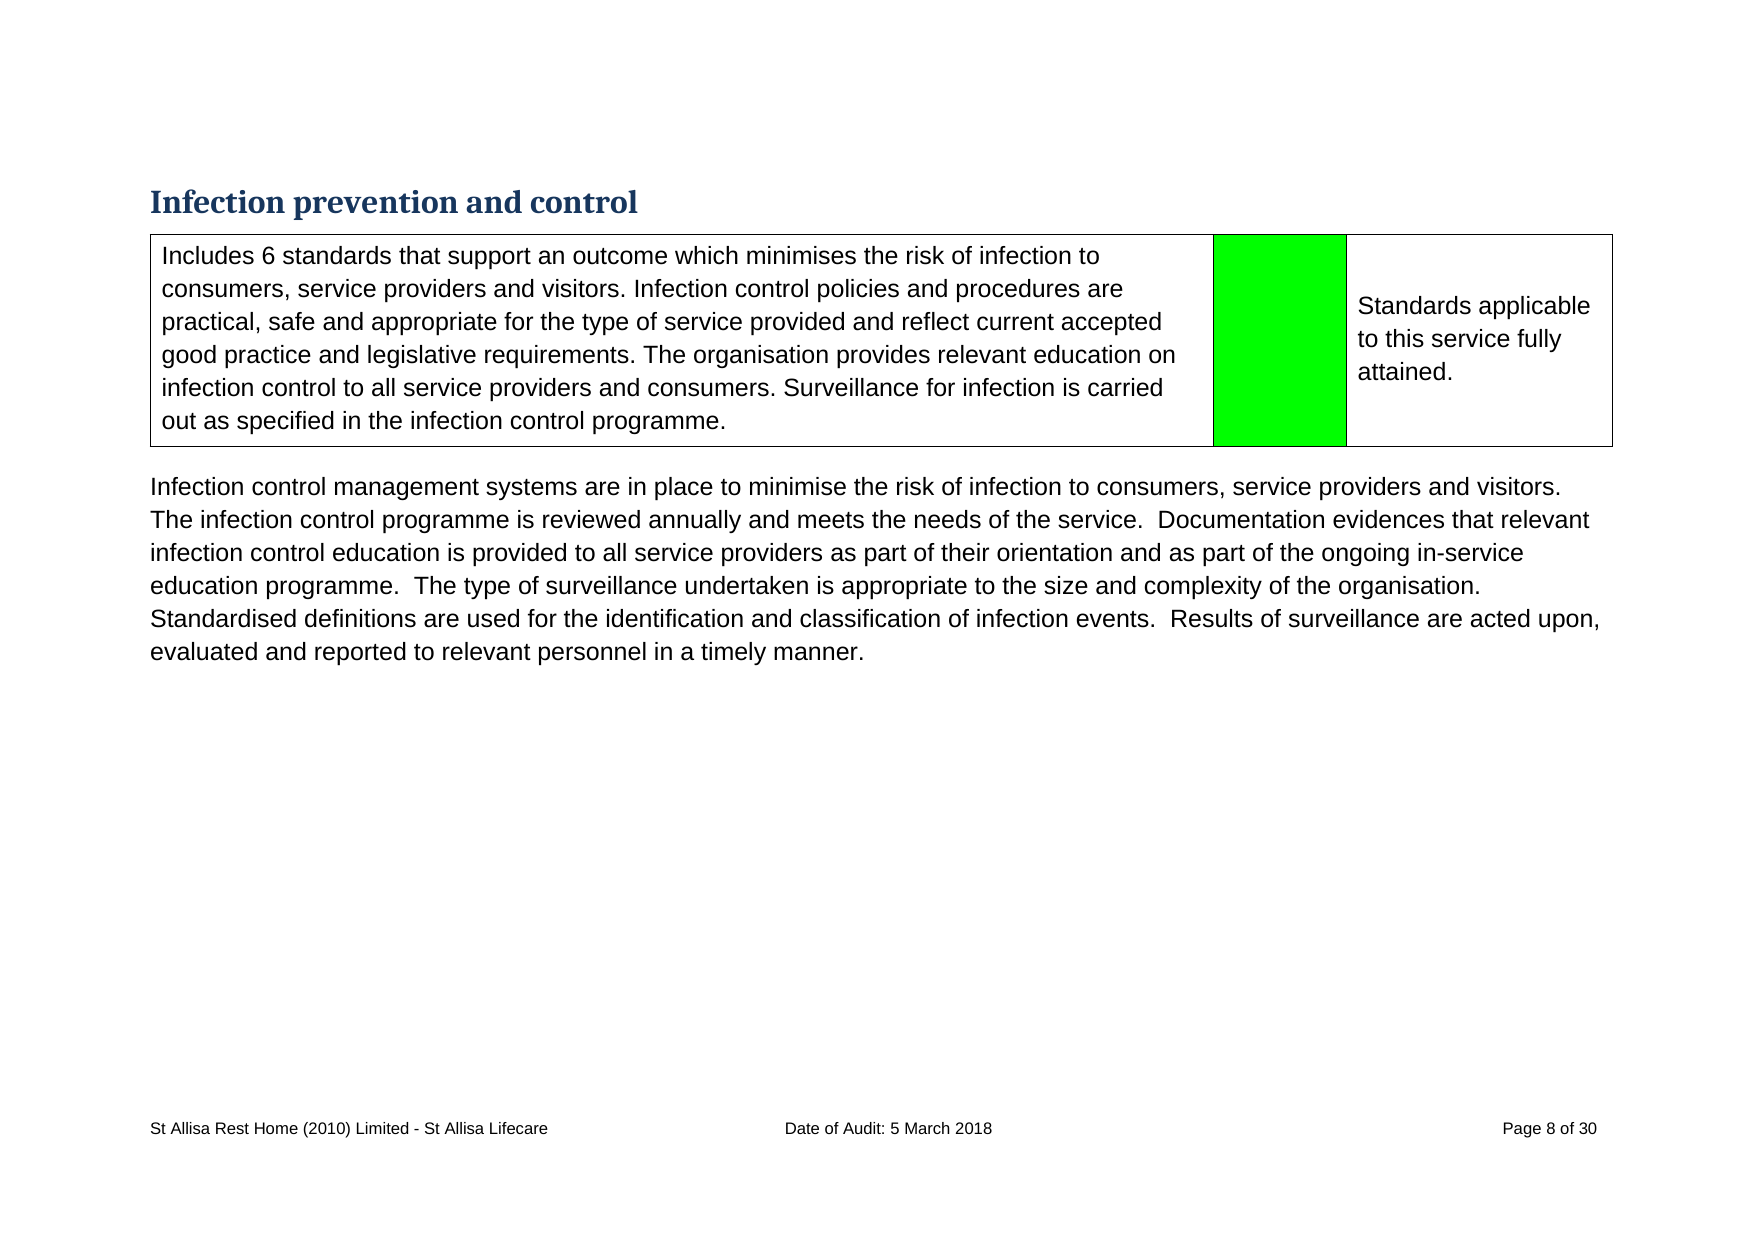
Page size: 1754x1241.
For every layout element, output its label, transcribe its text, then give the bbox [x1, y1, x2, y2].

table_header Standards applicable to this service fully attained. [1347, 235, 1612, 446]
table_header Includes 6 standards that support an outcome which minimises the risk of infection to consumers, service providers and visitors. Infection control policies and procedures are practical, safe and appropriate for the type of service provided and reflect current accepted good practice and legislative requirements. The organisation provides relevant education on infection control to all service providers and consumers. Surveillance for infection is carried out as specified in the infection control programme. [151, 235, 1213, 446]
text Infection control management systems are in place to minimise the risk of infection to consumers, service providers and visitors. The infection control programme is reviewed annually and meets the needs of the service. Documentation evidences that relevant infection control education is provided to all service providers as part of their orientation and as part of the ongoing in-service education programme. The type of surveillance undertaken is appropriate to the size and complexity of the organisation. Standardised definitions are used for the identification and classification of infection events. Results of surveillance are acted upon, evaluated and reported to relevant personnel in a timely manner. [150, 472, 1604, 665]
subtitle Infection prevention and control [150, 183, 1604, 221]
table_header [1214, 235, 1346, 446]
